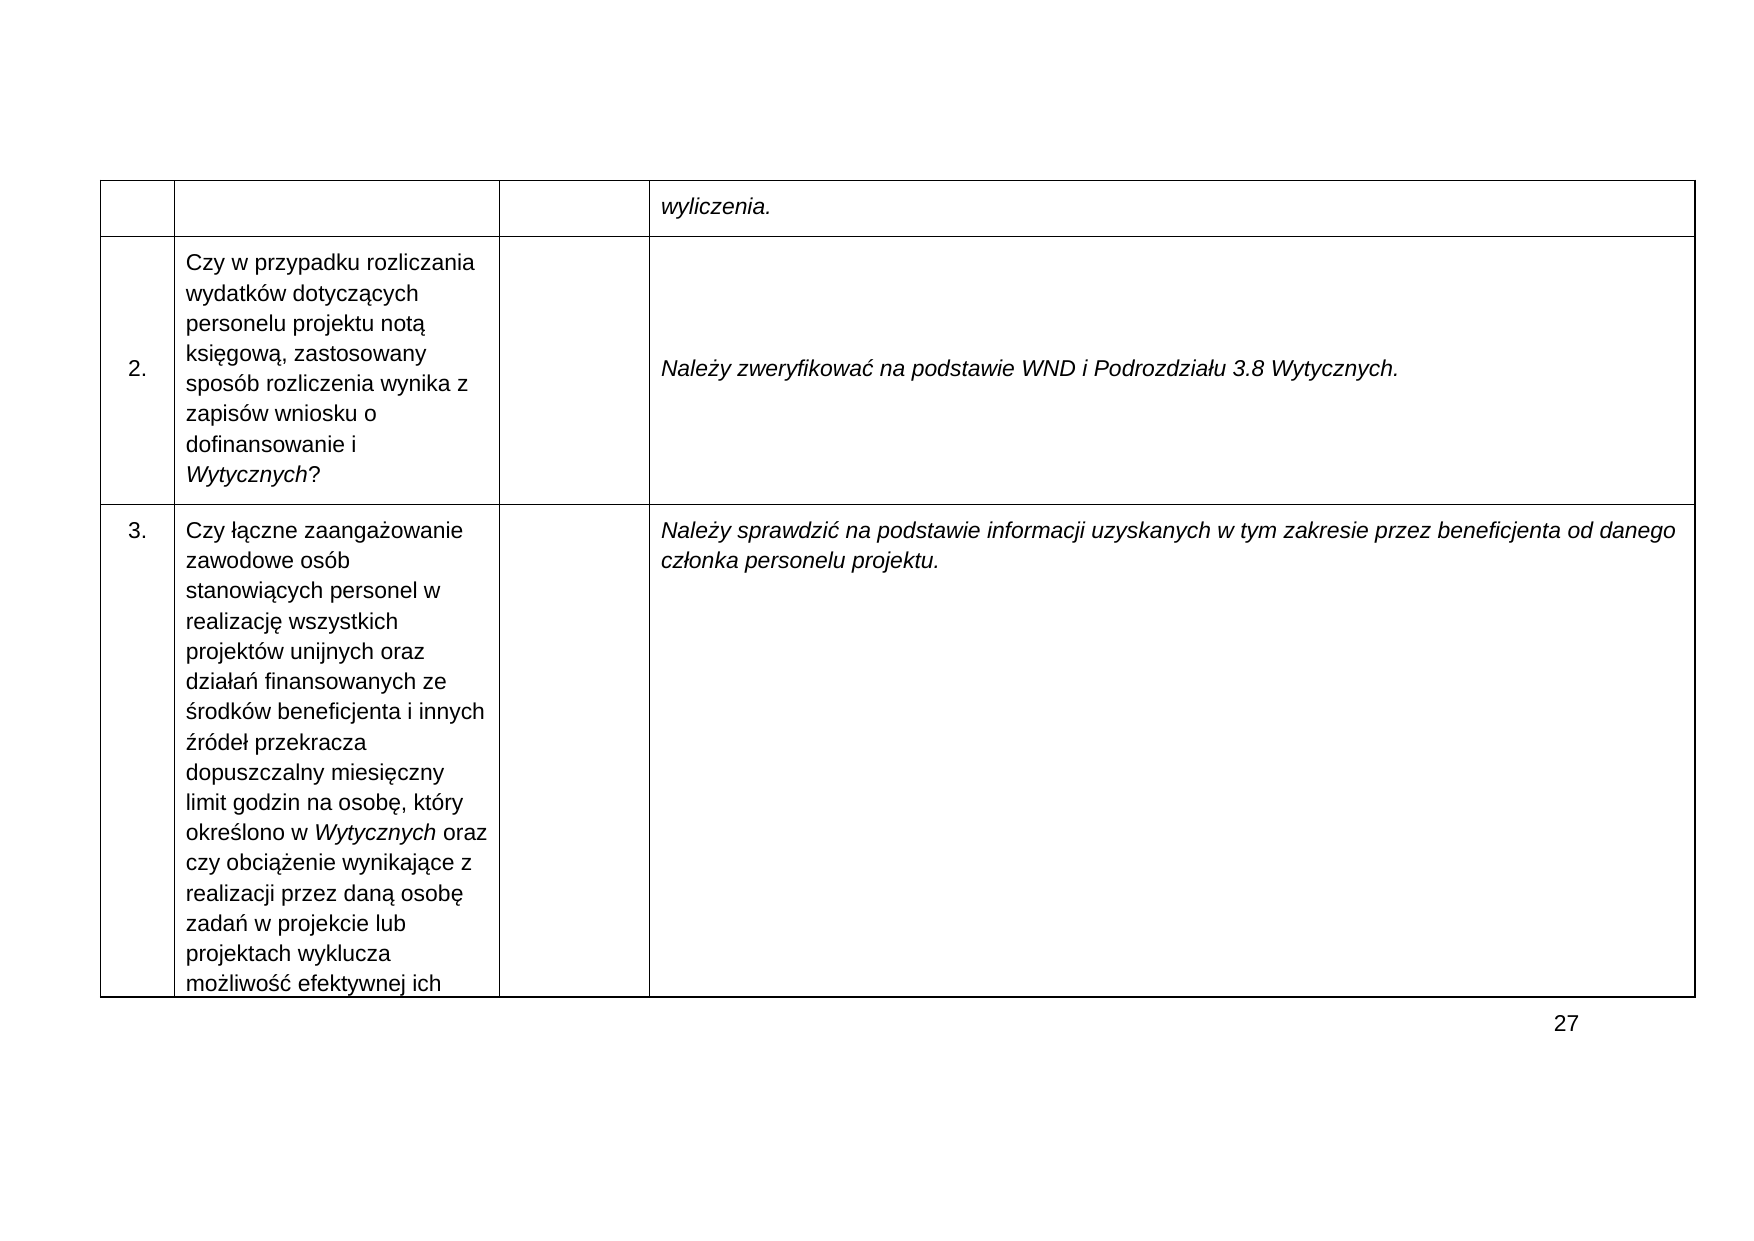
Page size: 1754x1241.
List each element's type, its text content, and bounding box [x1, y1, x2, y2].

table_cell [500, 505, 649, 996]
table_cell 3. [101, 505, 174, 996]
table_cell Czy w przypadku rozliczania wydatków dotyczących personelu projektu notą księgową, zastosowany sposób rozliczenia wynika z zapisów wniosku o dofinansowanie i Wytycznych? [175, 237, 499, 503]
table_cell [650, 505, 1694, 996]
table_cell [500, 181, 649, 236]
table_cell [500, 237, 649, 503]
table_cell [175, 181, 499, 236]
table_cell Należy zweryfikować na podstawie WND i Podrozdziału 3.8 Wytycznych. [650, 237, 1694, 503]
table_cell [650, 181, 1694, 236]
table_cell 1. [101, 181, 174, 236]
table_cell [175, 505, 499, 996]
table_cell 2. [101, 237, 174, 503]
